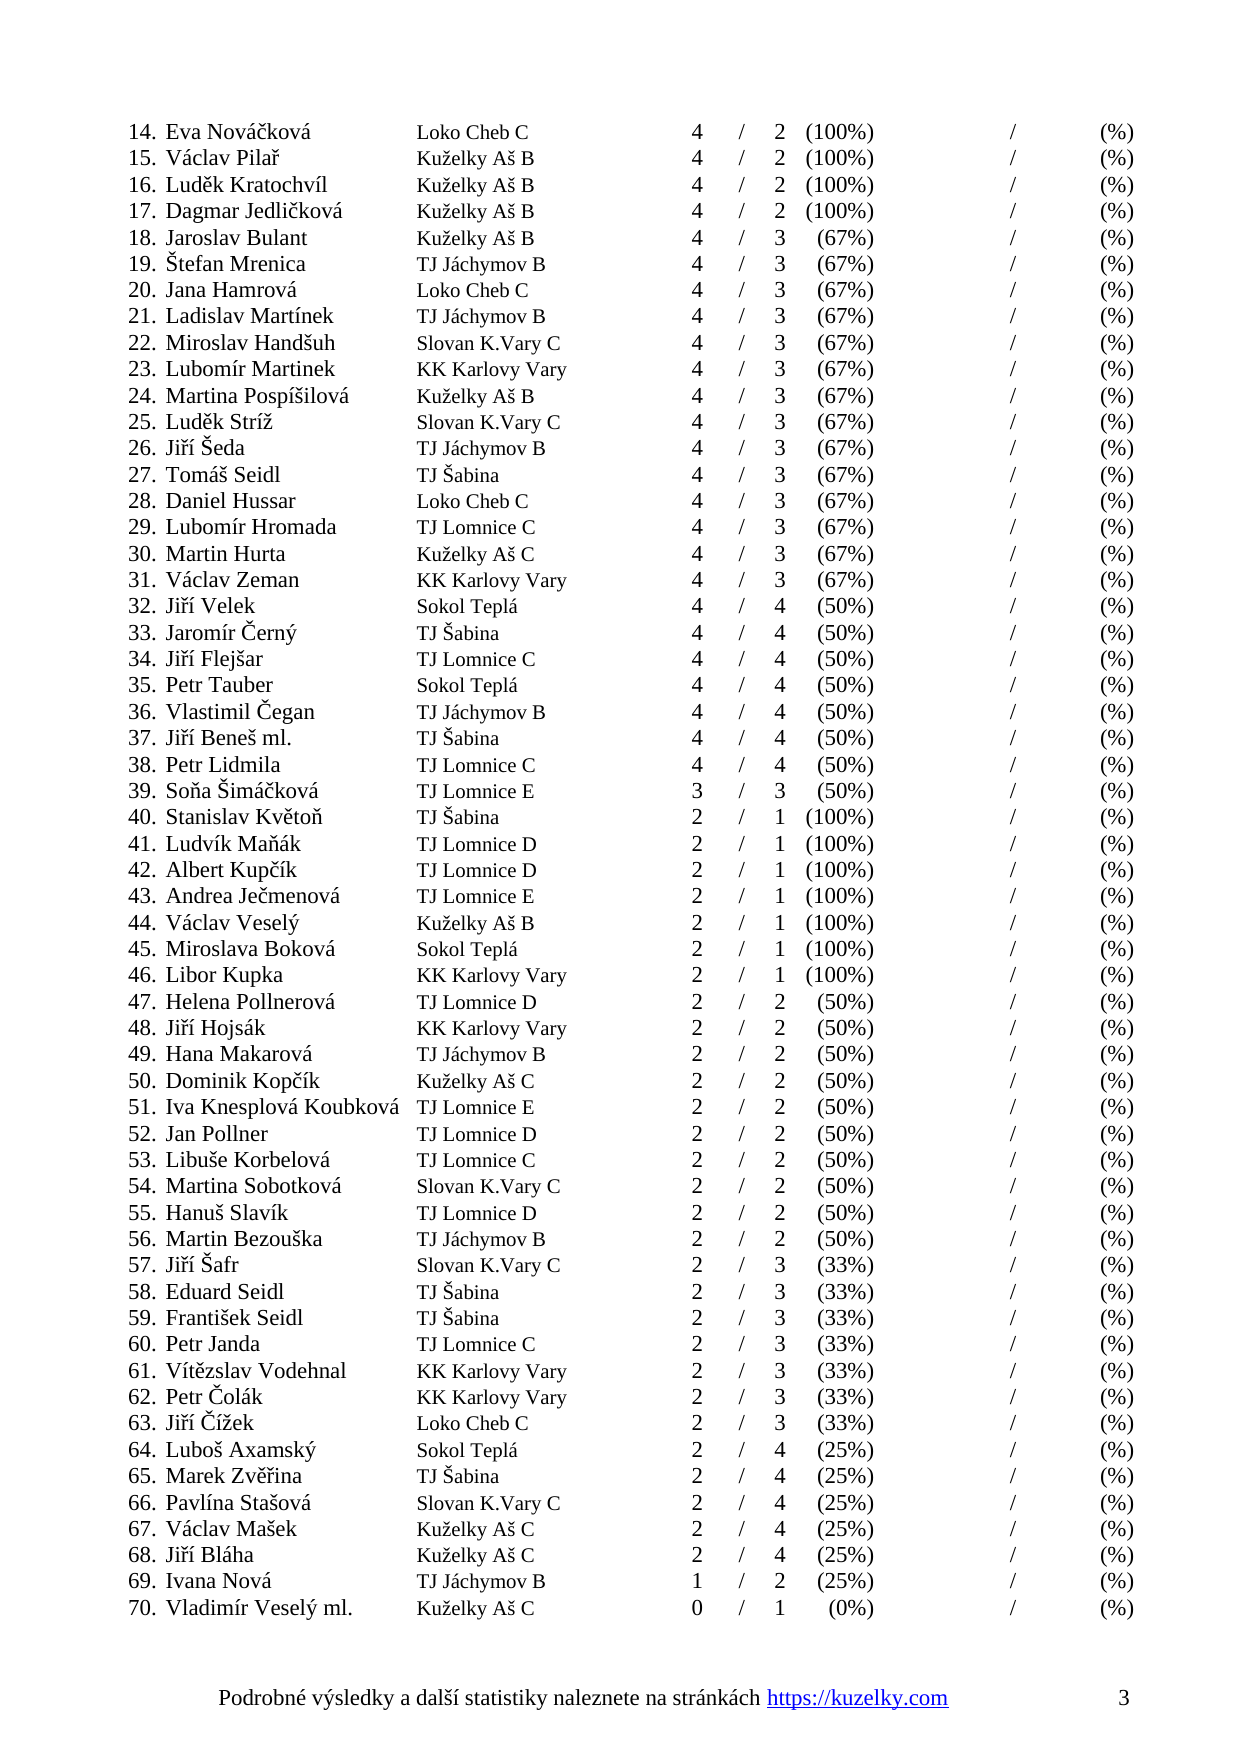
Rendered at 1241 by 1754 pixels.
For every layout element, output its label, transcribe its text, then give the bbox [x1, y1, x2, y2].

text 64. Luboš Axamský Sokol Teplá 2 / 4 (25%) / (%) [106, 1436, 1134, 1462]
text 24. Martina Pospíšilová Kuželky Aš B 4 / 3 (67%) / (%) [106, 382, 1134, 408]
text 44. Václav Veselý Kuželky Aš B 2 / 1 (100%) / (%) [106, 909, 1134, 935]
text 67. Václav Mašek Kuželky Aš C 2 / 4 (25%) / (%) [106, 1515, 1134, 1541]
text 34. Jiří Flejšar TJ Lomnice C 4 / 4 (50%) / (%) [106, 645, 1134, 672]
text 35. Petr Tauber Sokol Teplá 4 / 4 (50%) / (%) [106, 672, 1134, 698]
text 29. Lubomír Hromada TJ Lomnice C 4 / 3 (67%) / (%) [106, 513, 1134, 540]
text 60. Petr Janda TJ Lomnice C 2 / 3 (33%) / (%) [106, 1330, 1134, 1357]
text 22. Miroslav Handšuh Slovan K.Vary C 4 / 3 (67%) / (%) [106, 329, 1134, 355]
text 19. Štefan Mrenica TJ Jáchymov B 4 / 3 (67%) / (%) [106, 250, 1134, 276]
text 46. Libor Kupka KK Karlovy Vary 2 / 1 (100%) / (%) [106, 961, 1134, 988]
text 43. Andrea Ječmenová TJ Lomnice E 2 / 1 (100%) / (%) [106, 882, 1134, 909]
text 15. Václav Pilař Kuželky Aš B 4 / 2 (100%) / (%) [106, 144, 1134, 171]
text 70. Vladimír Veselý ml. Kuželky Aš C 0 / 1 (0%) / (%) [106, 1594, 1134, 1620]
text 49. Hana Makarová TJ Jáchymov B 2 / 2 (50%) / (%) [106, 1041, 1134, 1067]
text 66. Pavlína Stašová Slovan K.Vary C 2 / 4 (25%) / (%) [106, 1488, 1134, 1515]
text 50. Dominik Kopčík Kuželky Aš C 2 / 2 (50%) / (%) [106, 1067, 1134, 1093]
text 14. Eva Nováčková Loko Cheb C 4 / 2 (100%) / (%) [106, 118, 1134, 144]
text 36. Vlastimil Čegan TJ Jáchymov B 4 / 4 (50%) / (%) [106, 698, 1134, 724]
text 39. Soňa Šimáčková TJ Lomnice E 3 / 3 (50%) / (%) [106, 777, 1134, 803]
text 68. Jiří Bláha Kuželky Aš C 2 / 4 (25%) / (%) [106, 1541, 1134, 1568]
text 26. Jiří Šeda TJ Jáchymov B 4 / 3 (67%) / (%) [106, 434, 1134, 461]
text 33. Jaromír Černý TJ Šabina 4 / 4 (50%) / (%) [106, 619, 1134, 645]
text 42. Albert Kupčík TJ Lomnice D 2 / 1 (100%) / (%) [106, 856, 1134, 882]
text 16. Luděk Kratochvíl Kuželky Aš B 4 / 2 (100%) / (%) [106, 171, 1134, 197]
text 61. Vítězslav Vodehnal KK Karlovy Vary 2 / 3 (33%) / (%) [106, 1357, 1134, 1383]
text 53. Libuše Korbelová TJ Lomnice C 2 / 2 (50%) / (%) [106, 1146, 1134, 1172]
text 41. Ludvík Maňák TJ Lomnice D 2 / 1 (100%) / (%) [106, 830, 1134, 856]
text 59. František Seidl TJ Šabina 2 / 3 (33%) / (%) [106, 1304, 1134, 1330]
text 54. Martina Sobotková Slovan K.Vary C 2 / 2 (50%) / (%) [106, 1172, 1134, 1199]
text 40. Stanislav Květoň TJ Šabina 2 / 1 (100%) / (%) [106, 803, 1134, 830]
text 18. Jaroslav Bulant Kuželky Aš B 4 / 3 (67%) / (%) [106, 223, 1134, 250]
text 58. Eduard Seidl TJ Šabina 2 / 3 (33%) / (%) [106, 1278, 1134, 1304]
text 38. Petr Lidmila TJ Lomnice C 4 / 4 (50%) / (%) [106, 751, 1134, 777]
text 17. Dagmar Jedličková Kuželky Aš B 4 / 2 (100%) / (%) [106, 197, 1134, 223]
text 20. Jana Hamrová Loko Cheb C 4 / 3 (67%) / (%) [106, 276, 1134, 303]
text 30. Martin Hurta Kuželky Aš C 4 / 3 (67%) / (%) [106, 540, 1134, 566]
text 31. Václav Zeman KK Karlovy Vary 4 / 3 (67%) / (%) [106, 566, 1134, 592]
text 47. Helena Pollnerová TJ Lomnice D 2 / 2 (50%) / (%) [106, 988, 1134, 1014]
text 32. Jiří Velek Sokol Teplá 4 / 4 (50%) / (%) [106, 592, 1134, 619]
text 62. Petr Čolák KK Karlovy Vary 2 / 3 (33%) / (%) [106, 1383, 1134, 1409]
text 57. Jiří Šafr Slovan K.Vary C 2 / 3 (33%) / (%) [106, 1251, 1134, 1278]
text 52. Jan Pollner TJ Lomnice D 2 / 2 (50%) / (%) [106, 1119, 1134, 1146]
text 37. Jiří Beneš ml. TJ Šabina 4 / 4 (50%) / (%) [106, 724, 1134, 751]
text 45. Miroslava Boková Sokol Teplá 2 / 1 (100%) / (%) [106, 935, 1134, 961]
text 25. Luděk Stríž Slovan K.Vary C 4 / 3 (67%) / (%) [106, 408, 1134, 434]
text 55. Hanuš Slavík TJ Lomnice D 2 / 2 (50%) / (%) [106, 1199, 1134, 1225]
text 21. Ladislav Martínek TJ Jáchymov B 4 / 3 (67%) / (%) [106, 303, 1134, 329]
text 56. Martin Bezouška TJ Jáchymov B 2 / 2 (50%) / (%) [106, 1225, 1134, 1251]
text 69. Ivana Nová TJ Jáchymov B 1 / 2 (25%) / (%) [106, 1568, 1134, 1594]
text 51. Iva Knesplová Koubková TJ Lomnice E 2 / 2 (50%) / (%) [106, 1093, 1134, 1119]
text 27. Tomáš Seidl TJ Šabina 4 / 3 (67%) / (%) [106, 461, 1134, 487]
text 63. Jiří Čížek Loko Cheb C 2 / 3 (33%) / (%) [106, 1409, 1134, 1436]
text 48. Jiří Hojsák KK Karlovy Vary 2 / 2 (50%) / (%) [106, 1014, 1134, 1041]
text 65. Marek Zvěřina TJ Šabina 2 / 4 (25%) / (%) [106, 1462, 1134, 1488]
text 23. Lubomír Martinek KK Karlovy Vary 4 / 3 (67%) / (%) [106, 355, 1134, 382]
text 28. Daniel Hussar Loko Cheb C 4 / 3 (67%) / (%) [106, 487, 1134, 513]
